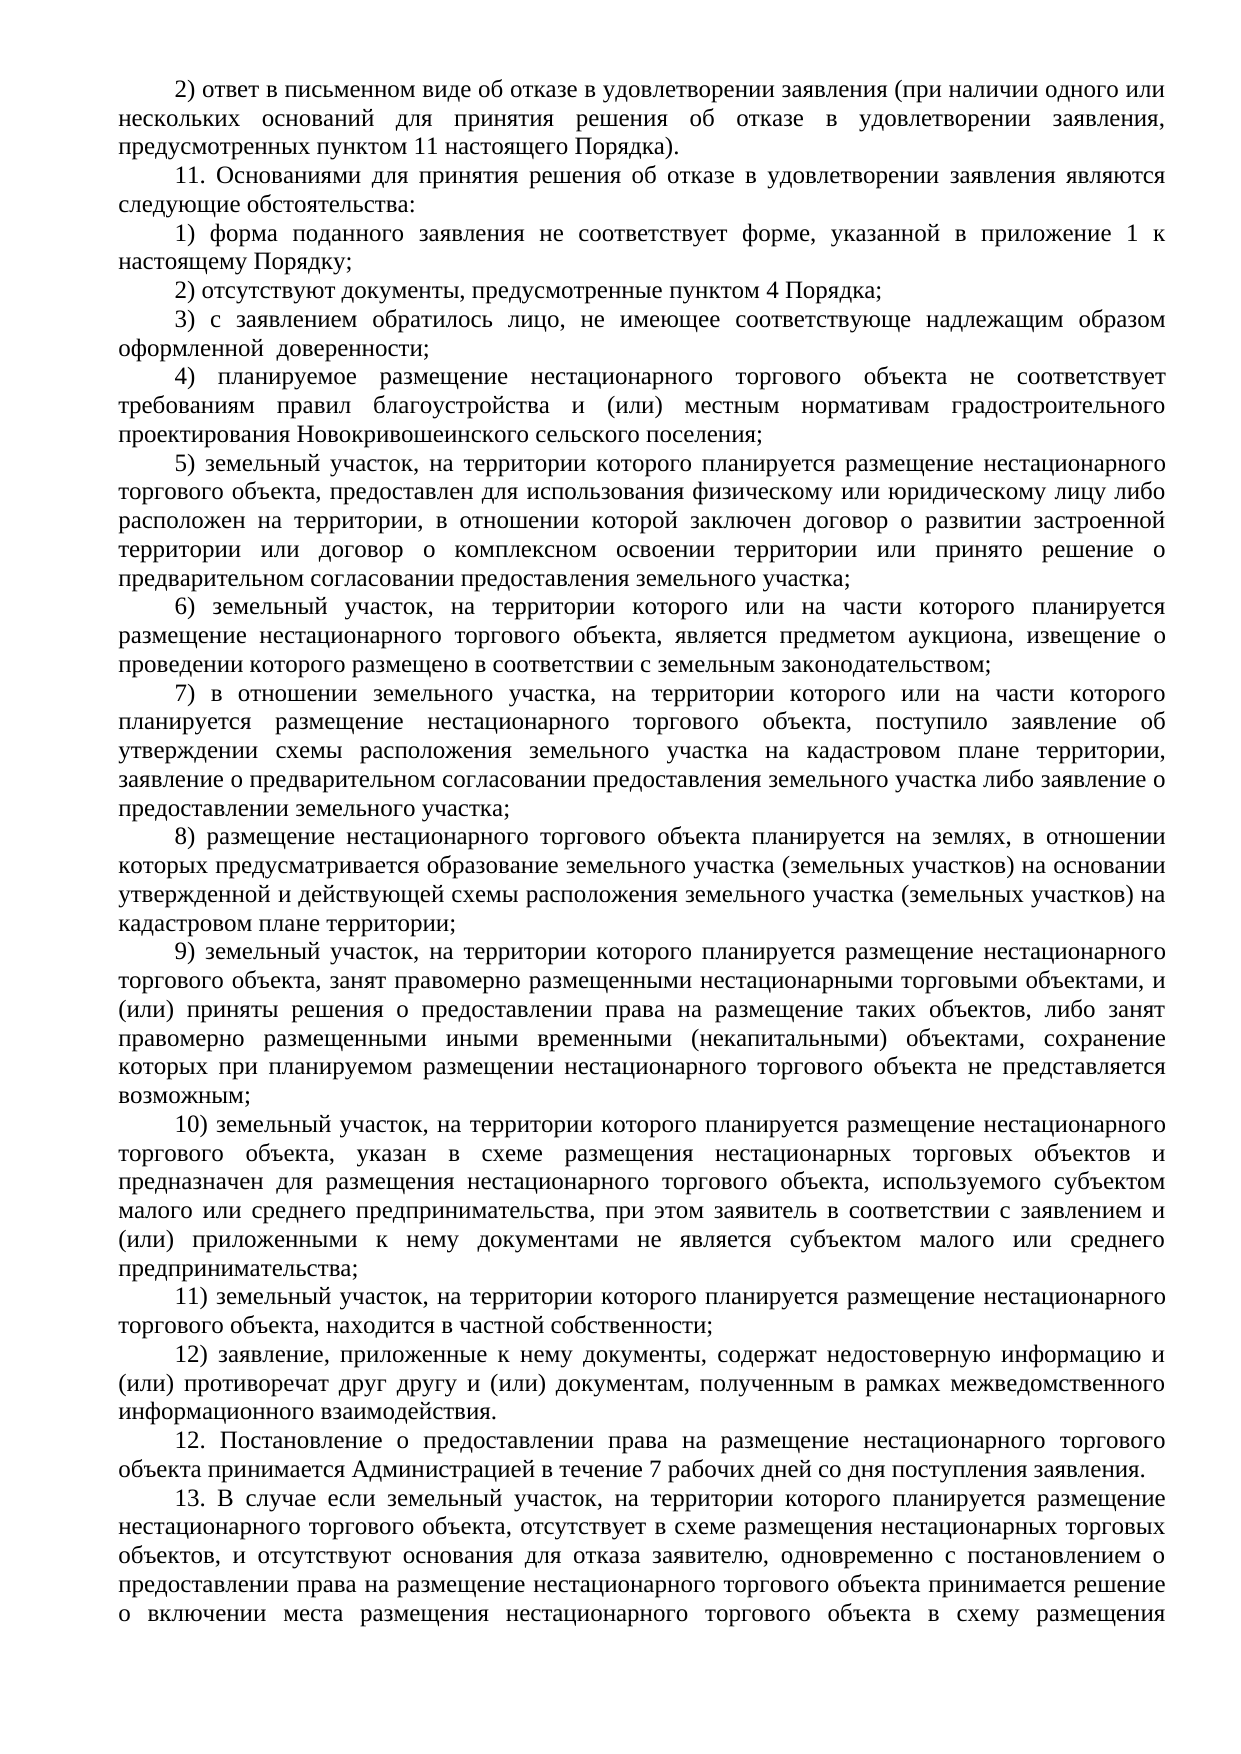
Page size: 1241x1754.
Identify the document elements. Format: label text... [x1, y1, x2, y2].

text 1) форма поданного заявления не соответствует форме, указанной в приложение 1 к настоящему Порядку; [118, 218, 1167, 275]
text 11) земельный участок, на территории которого планируется размещение нестационарного торгового объекта, находится в частной собственности; [118, 1281, 1167, 1339]
text 3) с заявлением обратилось лицо, не имеющее соответствующе надлежащим образом оформленной доверенности; [118, 304, 1167, 361]
text 9) земельный участок, на территории которого планируется размещение нестационарного торгового объекта, занят правомерно размещенными нестационарными торговыми объектами, и (или) приняты решения о предоставлении права на размещение таких объектов, либо занят правомерно размещенными иными временными (некапитальными) объектами, сохранение которых при планируемом размещении нестационарного торгового объекта не представляется возможным; [118, 936, 1167, 1109]
text 7) в отношении земельного участка, на территории которого или на части которого планируется размещение нестационарного торгового объекта, поступило заявление об утверждении схемы расположения земельного участка на кадастровом плане территории, заявление о предварительном согласовании предоставления земельного участка либо заявление о предоставлении земельного участка; [118, 678, 1167, 821]
text 4) планируемое размещение нестационарного торгового объекта не соответствует требованиям правил благоустройства и (или) местным нормативам градостроительного проектирования Новокривошеинского сельского поселения; [118, 361, 1167, 448]
text 2) отсутствуют документы, предусмотренные пунктом 4 Порядка; [118, 275, 1167, 304]
text 8) размещение нестационарного торгового объекта планируется на землях, в отношении которых предусматривается образование земельного участка (земельных участков) на основании утвержденной и действующей схемы расположения земельного участка (земельных участков) на кадастровом плане территории; [118, 821, 1167, 936]
text 12) заявление, приложенные к нему документы, содержат недостоверную информацию и (или) противоречат друг другу и (или) документам, полученным в рамках межведомственного информационного взаимодействия. [118, 1339, 1167, 1425]
text 6) земельный участок, на территории которого или на части которого планируется размещение нестационарного торгового объекта, является предметом аукциона, извещение о проведении которого размещено в соответствии с земельным законодательством; [118, 591, 1167, 678]
text 11. Основаниями для принятия решения об отказе в удовлетворении заявления являются следующие обстоятельства: [118, 160, 1167, 218]
text 10) земельный участок, на территории которого планируется размещение нестационарного торгового объекта, указан в схеме размещения нестационарных торговых объектов и предназначен для размещения нестационарного торгового объекта, используемого субъектом малого или среднего предпринимательства, при этом заявитель в соответствии с заявлением и (или) приложенными к нему документами не является субъектом малого или среднего предпринимательства; [118, 1109, 1167, 1281]
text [118, 1483, 1167, 1626]
text 12. Постановление о предоставлении права на размещение нестационарного торгового объекта принимается Администрацией в течение 7 рабочих дней со дня поступления заявления. [118, 1425, 1167, 1483]
text 5) земельный участок, на территории которого планируется размещение нестационарного торгового объекта, предоставлен для использования физическому или юридическому лицу либо расположен на территории, в отношении которой заключен договор о развитии застроенной территории или договор о комплексном освоении территории или принято решение о предварительном согласовании предоставления земельного участка; [118, 448, 1167, 591]
text 2) ответ в письменном виде об отказе в удовлетворении заявления (при наличии одного или нескольких оснований для принятия решения об отказе в удовлетворении заявления, предусмотренных пунктом 11 настоящего Порядка). [118, 74, 1167, 160]
